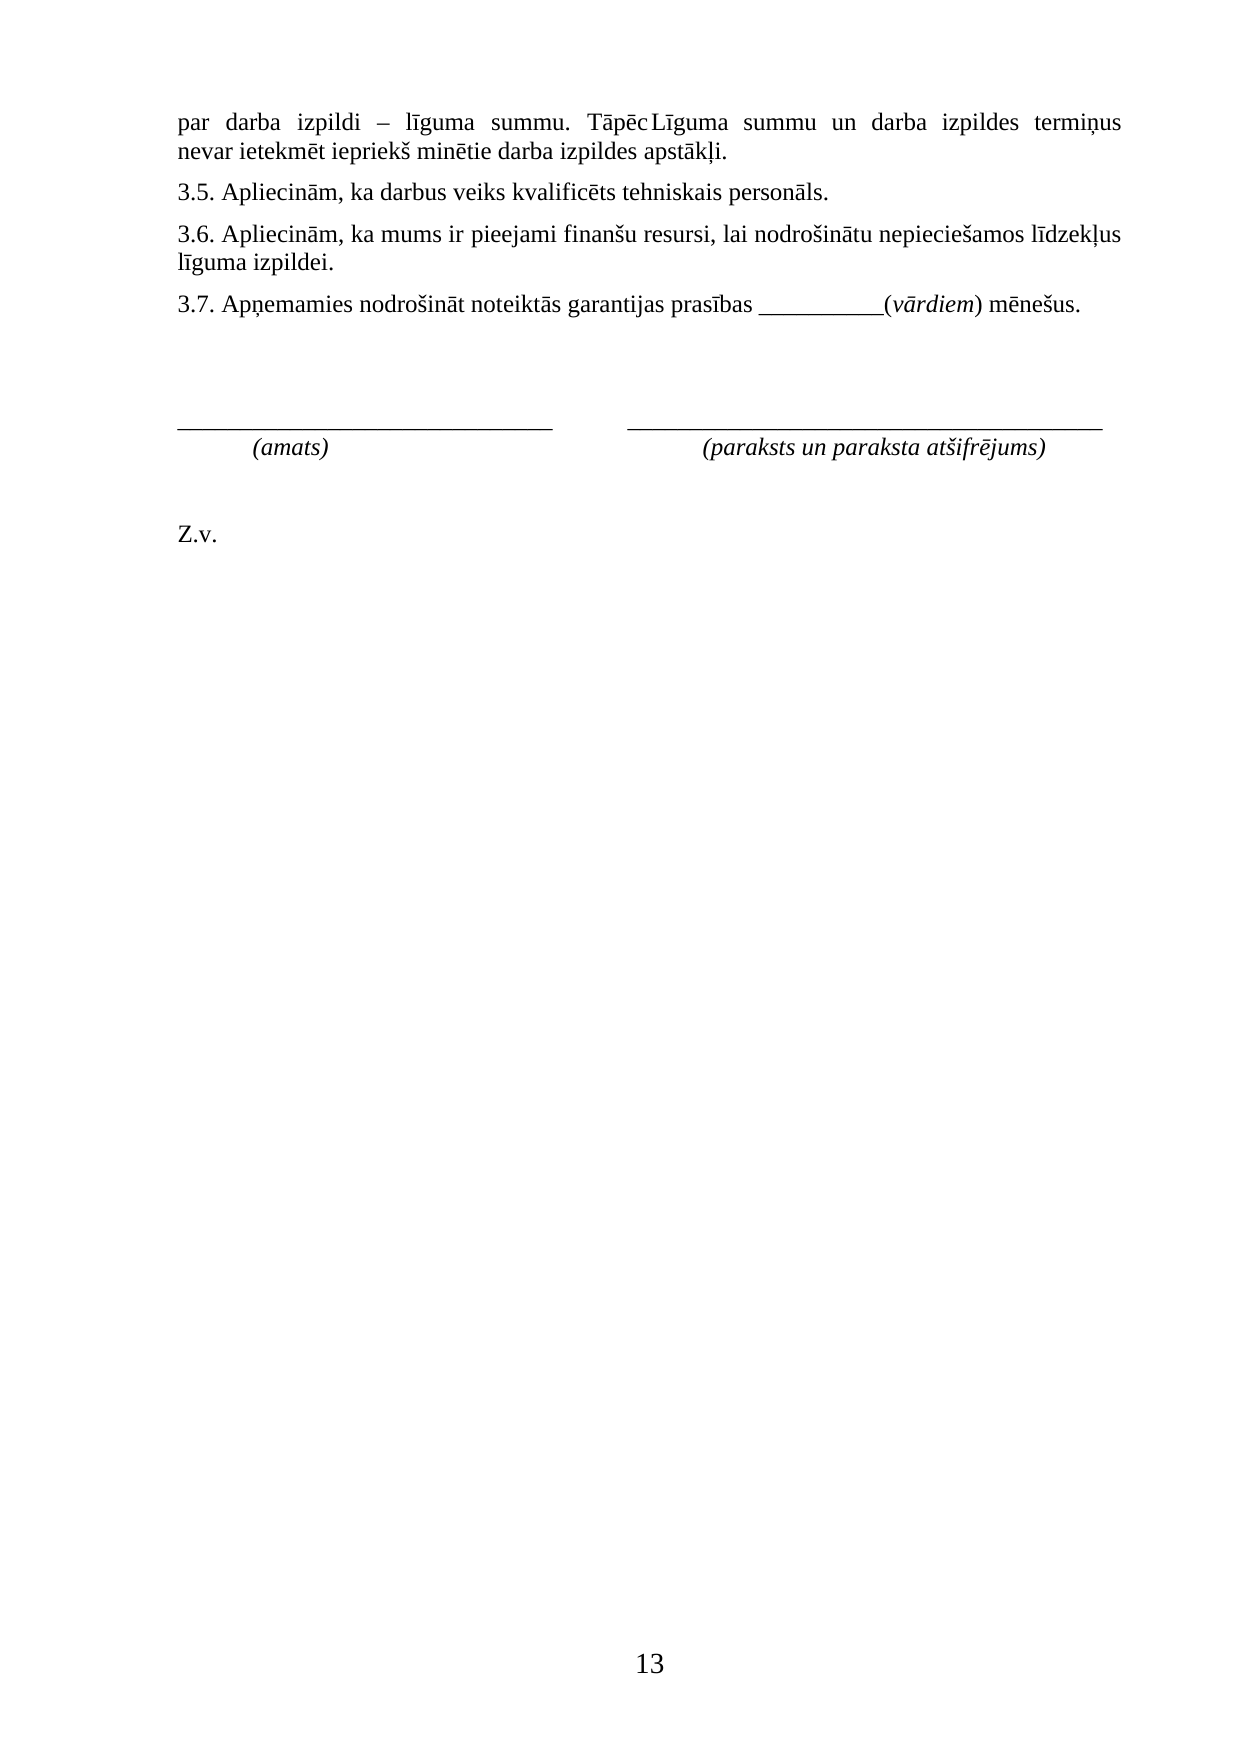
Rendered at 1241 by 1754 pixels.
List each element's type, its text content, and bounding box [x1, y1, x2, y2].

text 3.5. Apliecinām, ka darbus veiks kvalificēts tehniskais personāls. [177, 177, 1122, 206]
text 3.6. Apliecinām, ka mums ir pieejami finanšu resursi, lai nodrošinātu nepieciešamos līdzekļus līguma izpildei. [177, 219, 1122, 276]
text (amats) (paraksts un paraksta atšifrējums) [177, 432, 1122, 461]
text Z.v. [177, 519, 1122, 547]
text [177, 107, 1122, 165]
text ______________________________ ______________________________________ [177, 404, 1122, 432]
text 3.7. Apņemamies nodrošināt noteiktās garantijas prasības __________(vārdiem) mēnešus. [177, 289, 1122, 317]
